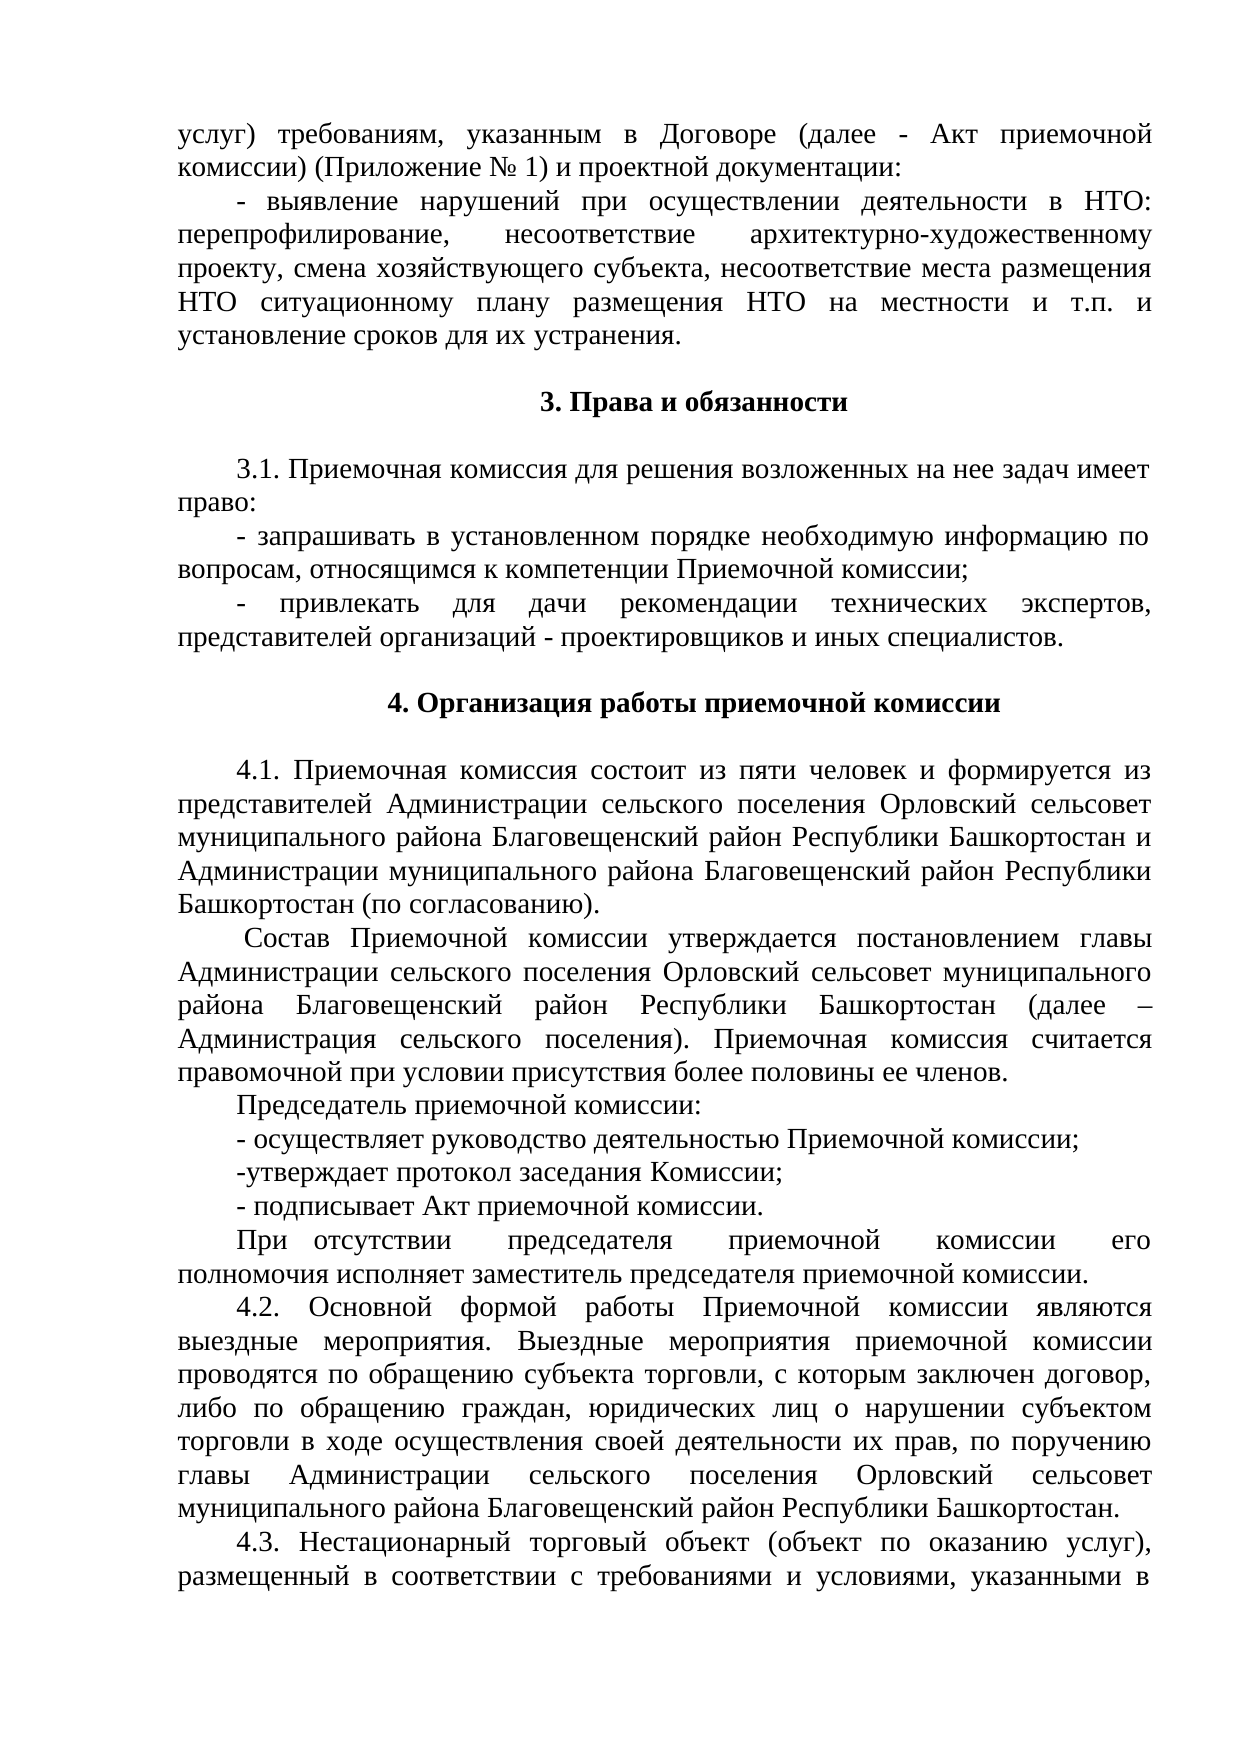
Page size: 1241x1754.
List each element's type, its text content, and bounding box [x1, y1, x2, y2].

list выявление нарушений при осуществлении деятельности в НТО: перепрофилирование, несоответствие архитектурно-художественному проекту, смена хозяйствующего субъекта, несоответствие места размещения НТО ситуационному плану размещения НТО на местности и т.п. и установление сроков для их устранения. [177, 183, 1152, 351]
text Состав Приемочной комиссии утверждается постановлением главы Администрации сельского поселения Орловский сельсовет муниципального района Благовещенский район Республики Башкортостан (далее – Администрация сельского поселения). Приемочная комиссия считается правомочной при условии присутствия более половины ее членов. [177, 920, 1152, 1088]
list Нестационарный торговый объект (объект по оказанию услуг), размещенный в соответствии с требованиями и условиями, указанными в [177, 1524, 1152, 1591]
text услуг) требованиям, указанным в Договоре (далее - Акт приемочной комиссии) (Приложение № 1) и проектной документации: [177, 116, 1152, 183]
text Председатель приемочной комиссии: [236, 1088, 1194, 1121]
subtitle Права и обязанности [540, 384, 1194, 418]
list осуществляет руководство деятельностью Приемочной комиссии; [236, 1121, 1194, 1155]
list Приемочная комиссия состоит из пяти человек и формируется из представителей Администрации сельского поселения Орловский сельсовет муниципального района Благовещенский район Республики Башкортостан и Администрации муниципального района Благовещенский район Республики Башкортостан (по согласованию). [177, 752, 1152, 920]
list Основной формой работы Приемочной комиссии являются выездные мероприятия. Выездные мероприятия приемочной комиссии проводятся по обращению субъекта торговли, с которым заключен договор, либо по обращению граждан, юридических лиц о нарушении субъектом торговли в ходе осуществления своей деятельности их прав, по поручению главы Администрации сельского поселения Орловский сельсовет муниципального района Благовещенский район Республики Башкортостан. [177, 1289, 1152, 1524]
list привлекать для дачи рекомендации технических экспертов, представителей организаций - проектировщиков и иных специалистов. [177, 585, 1152, 652]
list подписывает Акт приемочной комиссии. [236, 1188, 1194, 1222]
text -утверждает протокол заседания Комиссии; [236, 1155, 1194, 1188]
text 3.1. Приемочная комиссия для решения возложенных на нее задач имеет право: [177, 451, 1194, 518]
text При отсутствии председателя приемочной комиссии его полномочия исполняет заместитель председателя приемочной комиссии. [177, 1222, 1151, 1289]
list запрашивать в установленном порядке необходимую информацию по вопросам, относящимся к компетенции Приемочной комиссии; [177, 518, 1151, 585]
subtitle Организация работы приемочной комиссии [387, 685, 1194, 719]
